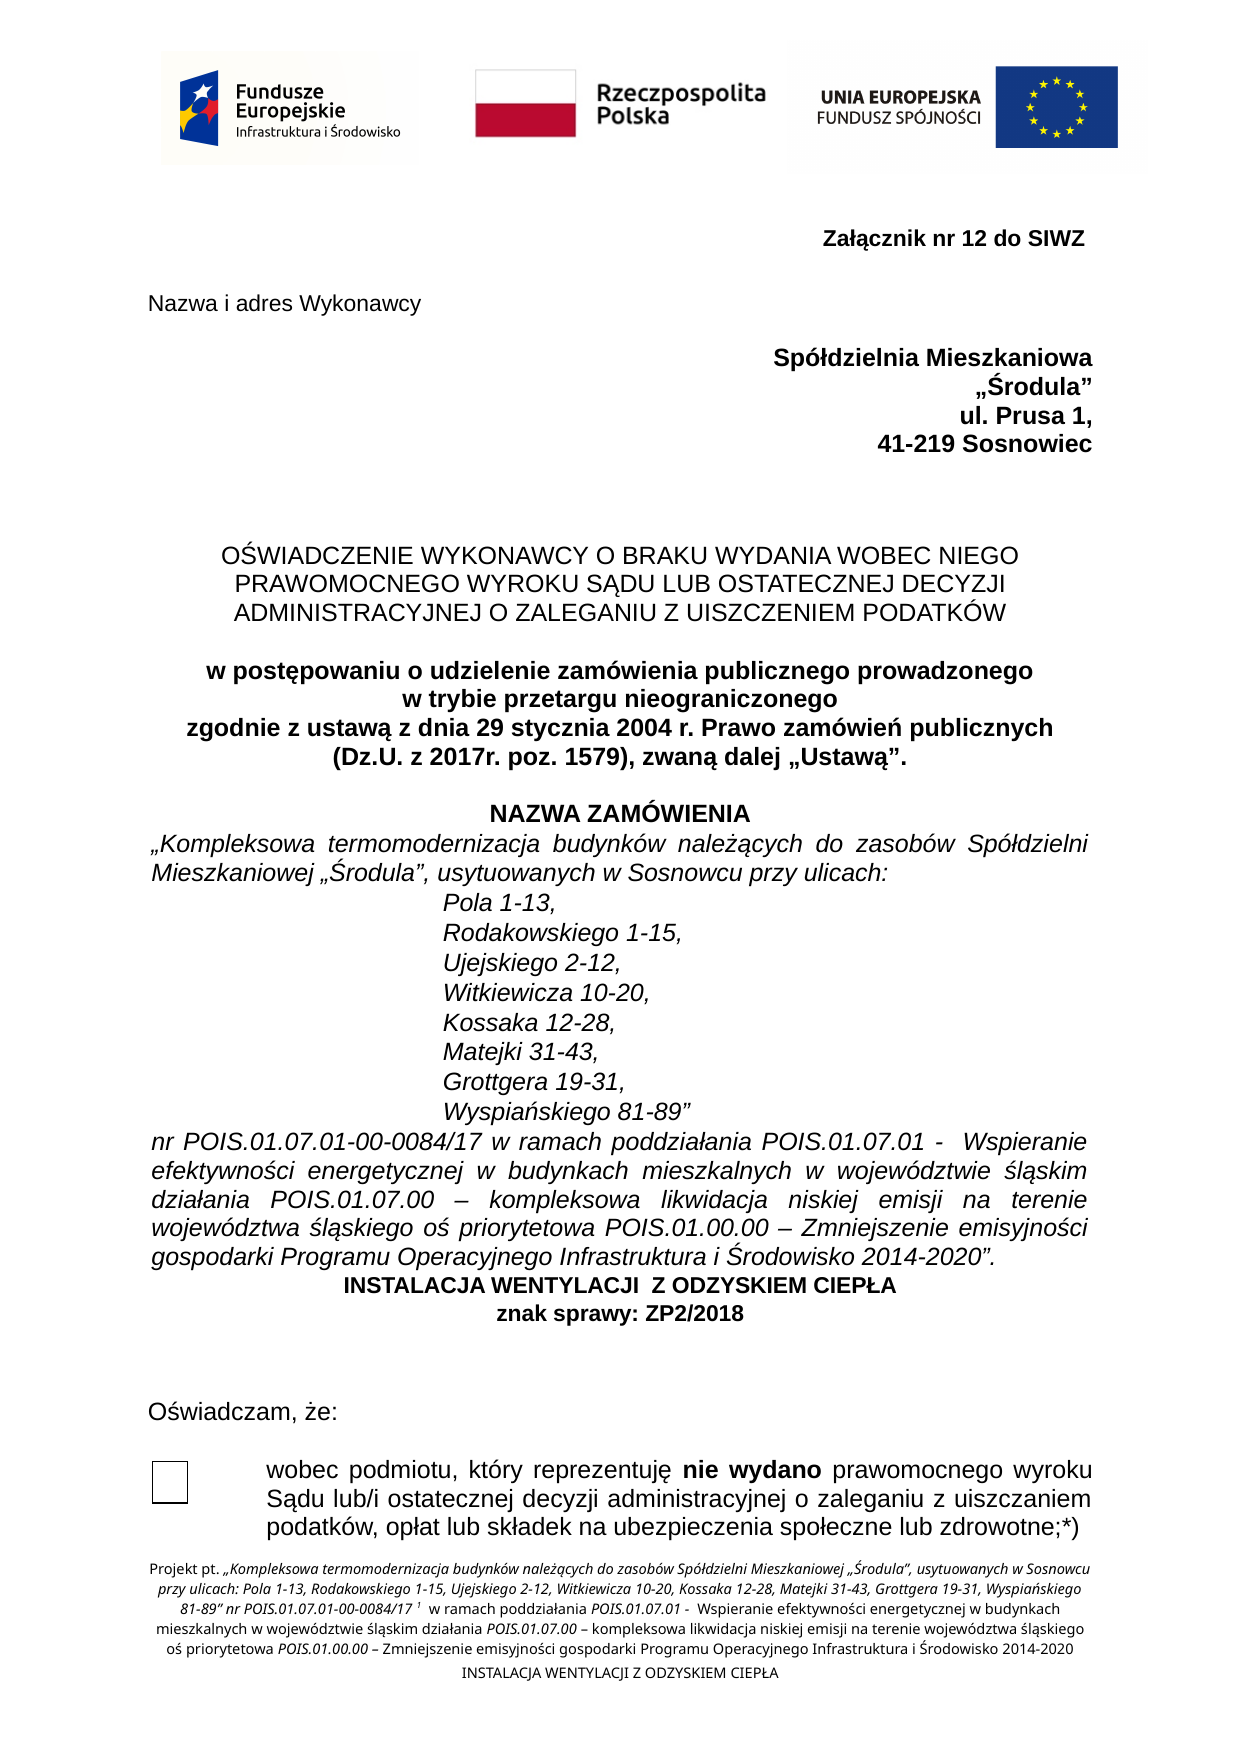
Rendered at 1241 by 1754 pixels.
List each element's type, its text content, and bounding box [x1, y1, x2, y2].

text Nazwa i adres Wykonawcy [148, 290, 1093, 317]
text Oświadczam, że: [148, 1397, 1093, 1426]
text Kossaka 12-28, [443, 1007, 1089, 1036]
text „Kompleksowa termomodernizacja budynków należących do zasobów Spółdzielni Mieszkaniowej „Środula”, usytuowanych w Sosnowcu przy ulicach: [151, 829, 1089, 887]
text INSTALACJA WENTYLACJI Z ODZYSKIEM CIEPŁA [151, 1272, 1089, 1298]
text Grottgera 19-31, [443, 1067, 1089, 1096]
text Pola 1-13, [443, 888, 1089, 917]
text Spółdzielnia Mieszkaniowa [230, 343, 1093, 372]
text ul. Prusa 1, [694, 401, 1093, 429]
picture [453, 40, 1148, 174]
text Witkiewicza 10-20, [443, 978, 1089, 1006]
text Załącznik nr 12 do SIWZ [748, 225, 1093, 252]
text 41-219 Sosnowiec [148, 429, 1093, 458]
text Rodakowskiego 1-15, [443, 918, 1089, 947]
text NAZWA ZAMÓWIENIA [148, 799, 1093, 828]
text (Dz.U. z 2017r. poz. 1579), zwaną dalej „Ustawą”. [148, 742, 1093, 771]
text Wyspiańskiego 81-89” [443, 1097, 1089, 1126]
text zgodnie z ustawą z dnia 29 stycznia 2004 r. Prawo zamówień publicznych [148, 713, 1093, 742]
text Matejki 31-43, [443, 1037, 1089, 1066]
text w postępowaniu o udzielenie zamówienia publicznego prowadzonego [148, 656, 1093, 684]
picture [161, 51, 419, 165]
text nr POIS.01.07.01-00-0084/17 w ramach poddziałania POIS.01.07.01 - Wspieranie efektywności energetycznej w budynkach mieszkalnych w województwie śląskim działania POIS.01.07.00 – kompleksowa likwidacja niskiej emisji na terenie województwa śląskiego oś priorytetowa POIS.01.00.00 – Zmniejszenie emisyjności gospodarki Programu Operacyjnego Infrastruktura i Środowisko 2014-2020”. [151, 1127, 1089, 1271]
subtitle OŚWIADCZENIE WYKONAWCY O BRAKU WYDANIA WOBEC NIEGO PRAWOMOCNEGO WYROKU SĄDU LUB OSTATECZNEJ DECYZJI ADMINISTRACYJNEJ O ZALEGANIU Z UISZCZENIEM PODATKÓW [148, 541, 1093, 627]
text znak sprawy: ZP2/2018 [151, 1299, 1089, 1326]
text „Środula” [230, 372, 1093, 401]
text w trybie przetargu nieograniczonego [148, 684, 1093, 713]
text Ujejskiego 2-12, [443, 948, 1089, 976]
text wobec podmiotu, który reprezentuję nie wydano prawomocnego wyroku Sądu lub/i ostatecznej decyzji administracyjnej o zaleganiu z uiszczaniem podatków, opłat lub składek na ubezpieczenia społeczne lub zdrowotne;*) [207, 1455, 1093, 1541]
